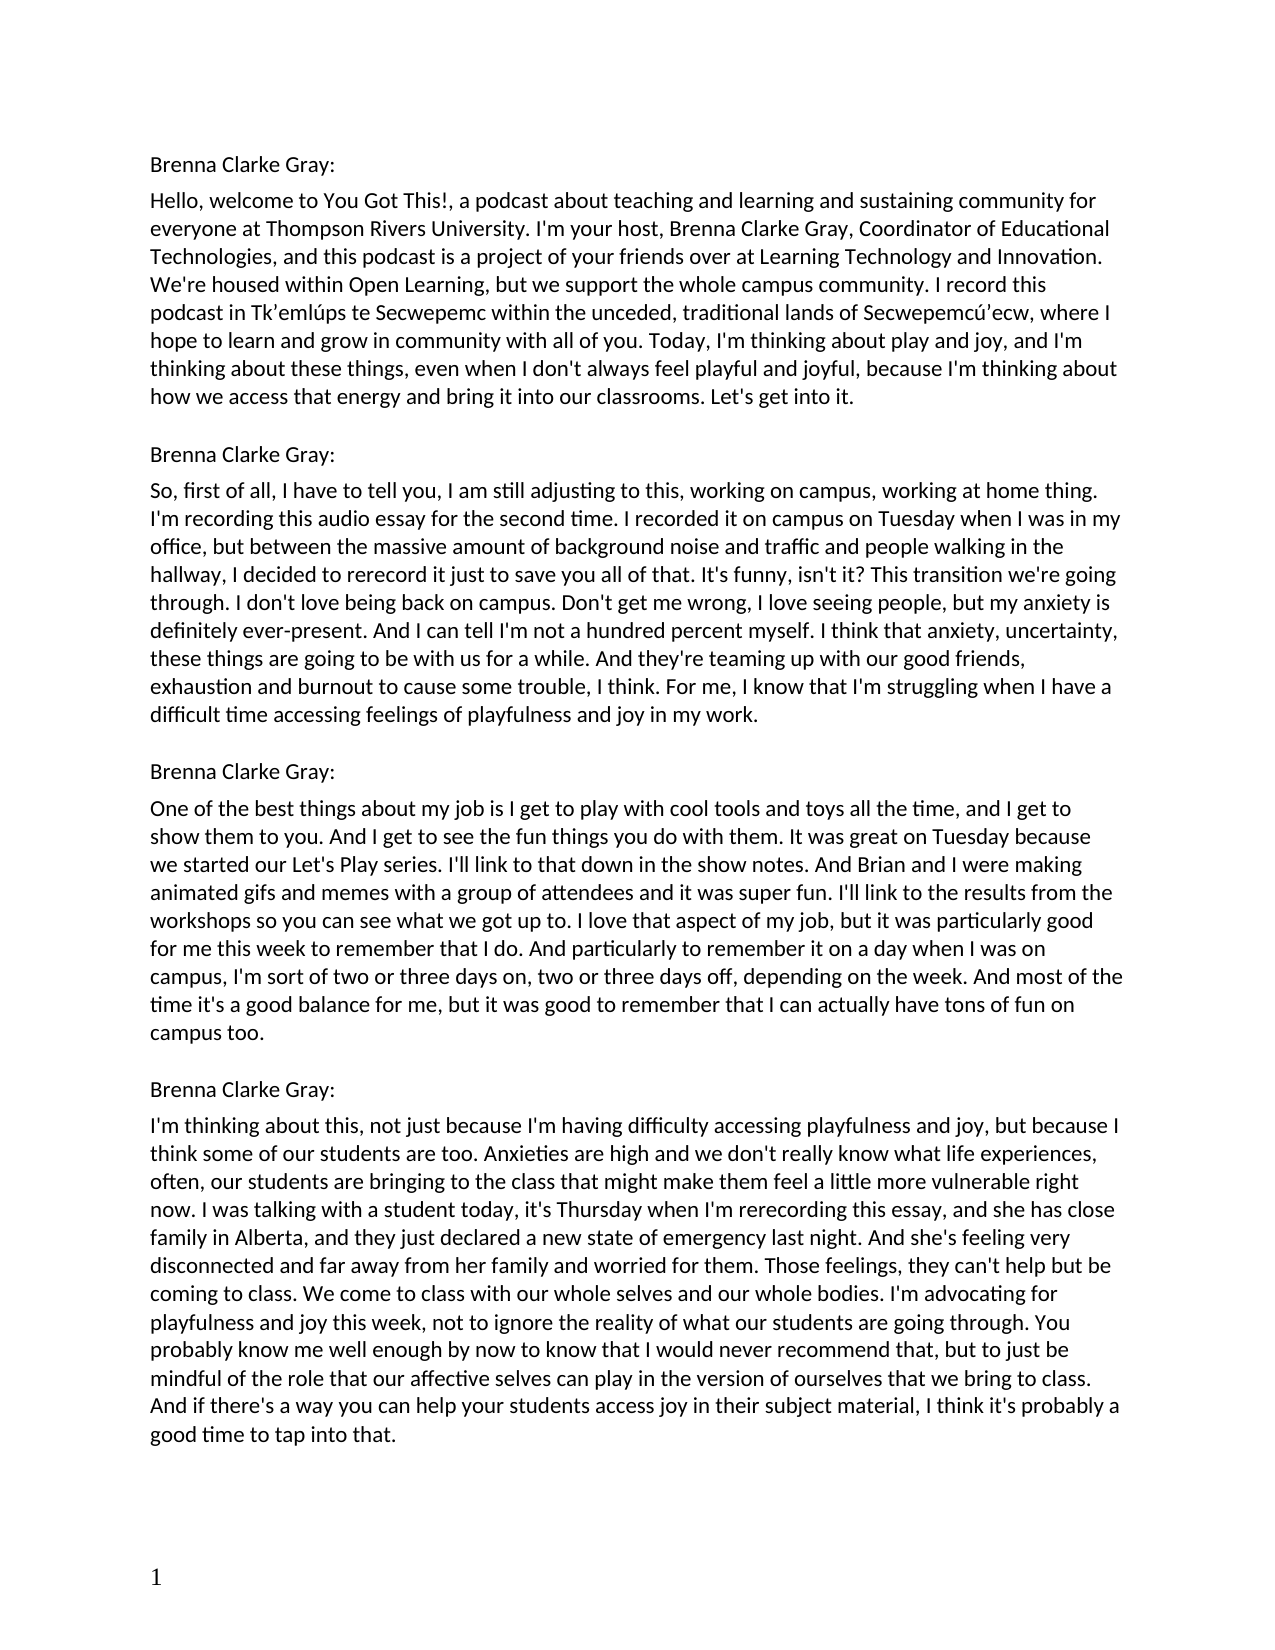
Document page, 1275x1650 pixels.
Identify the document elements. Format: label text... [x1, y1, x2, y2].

text Brenna Clarke Gray: [150, 1075, 1125, 1103]
text Brenna Clarke Gray: [150, 150, 1125, 178]
text One of the best things about my job is I get to play with cool tools and toys all the time, and I get to show them to you. And I get to see the fun things you do with them. It was great on Tuesday because we started our Let's Play series. I'll link to that down in the show notes. And Brian and I were making animated gifs and memes with a group of attendees and it was super fun. I'll link to the results from the workshops so you can see what we got up to. I love that aspect of my job, but it was particularly good for me this week to remember that I do. And particularly to remember it on a day when I was on campus, I'm sort of two or three days on, two or three days off, depending on the week. And most of the time it's a good balance for me, but it was good to remember that I can actually have tons of fun on campus too. [150, 794, 1125, 1046]
text I'm thinking about this, not just because I'm having difficulty accessing playfulness and joy, but because I think some of our students are too. Anxieties are high and we don't really know what life experiences, often, our students are bringing to the class that might make them feel a little more vulnerable right now. I was talking with a student today, it's Thursday when I'm rerecording this essay, and she has close family in Alberta, and they just declared a new state of emergency last night. And she's feeling very disconnected and far away from her family and worried for them. Those feelings, they can't help but be coming to class. We come to class with our whole selves and our whole bodies. I'm advocating for playfulness and joy this week, not to ignore the reality of what our students are going through. You probably know me well enough by now to know that I would never recommend that, but to just be mindful of the role that our affective selves can play in the version of ourselves that we bring to class. And if there's a way you can help your students access joy in their subject material, I think it's probably a good time to tap into that. [150, 1111, 1125, 1448]
text Brenna Clarke Gray: [150, 757, 1125, 785]
text Brenna Clarke Gray: [150, 440, 1125, 468]
text Hello, welcome to You Got This!, a podcast about teaching and learning and sustaining community for everyone at Thompson Rivers University. I'm your host, Brenna Clarke Gray, Coordinator of Educational Technologies, and this podcast is a project of your friends over at Learning Technology and Innovation. We're housed within Open Learning, but we support the whole campus community. I record this podcast in Tk’emlúps te Secwepemc within the unceded, traditional lands of Secwepemcú’ecw, where I hope to learn and grow in community with all of you. Today, I'm thinking about play and joy, and I'm thinking about these things, even when I don't always feel playful and joyful, because I'm thinking about how we access that energy and bring it into our classrooms. Let's get into it. [150, 186, 1125, 411]
text So, first of all, I have to tell you, I am still adjusting to this, working on campus, working at home thing. I'm recording this audio essay for the second time. I recorded it on campus on Tuesday when I was in my office, but between the massive amount of background noise and traffic and people walking in the hallway, I decided to rerecord it just to save you all of that. It's funny, isn't it? This transition we're going through. I don't love being back on campus. Don't get me wrong, I love seeing people, but my anxiety is definitely ever-present. And I can tell I'm not a hundred percent myself. I think that anxiety, uncertainty, these things are going to be with us for a while. And they're teaming up with our good friends, exhaustion and burnout to cause some trouble, I think. For me, I know that I'm struggling when I have a difficult time accessing feelings of playfulness and joy in my work. [150, 476, 1125, 728]
